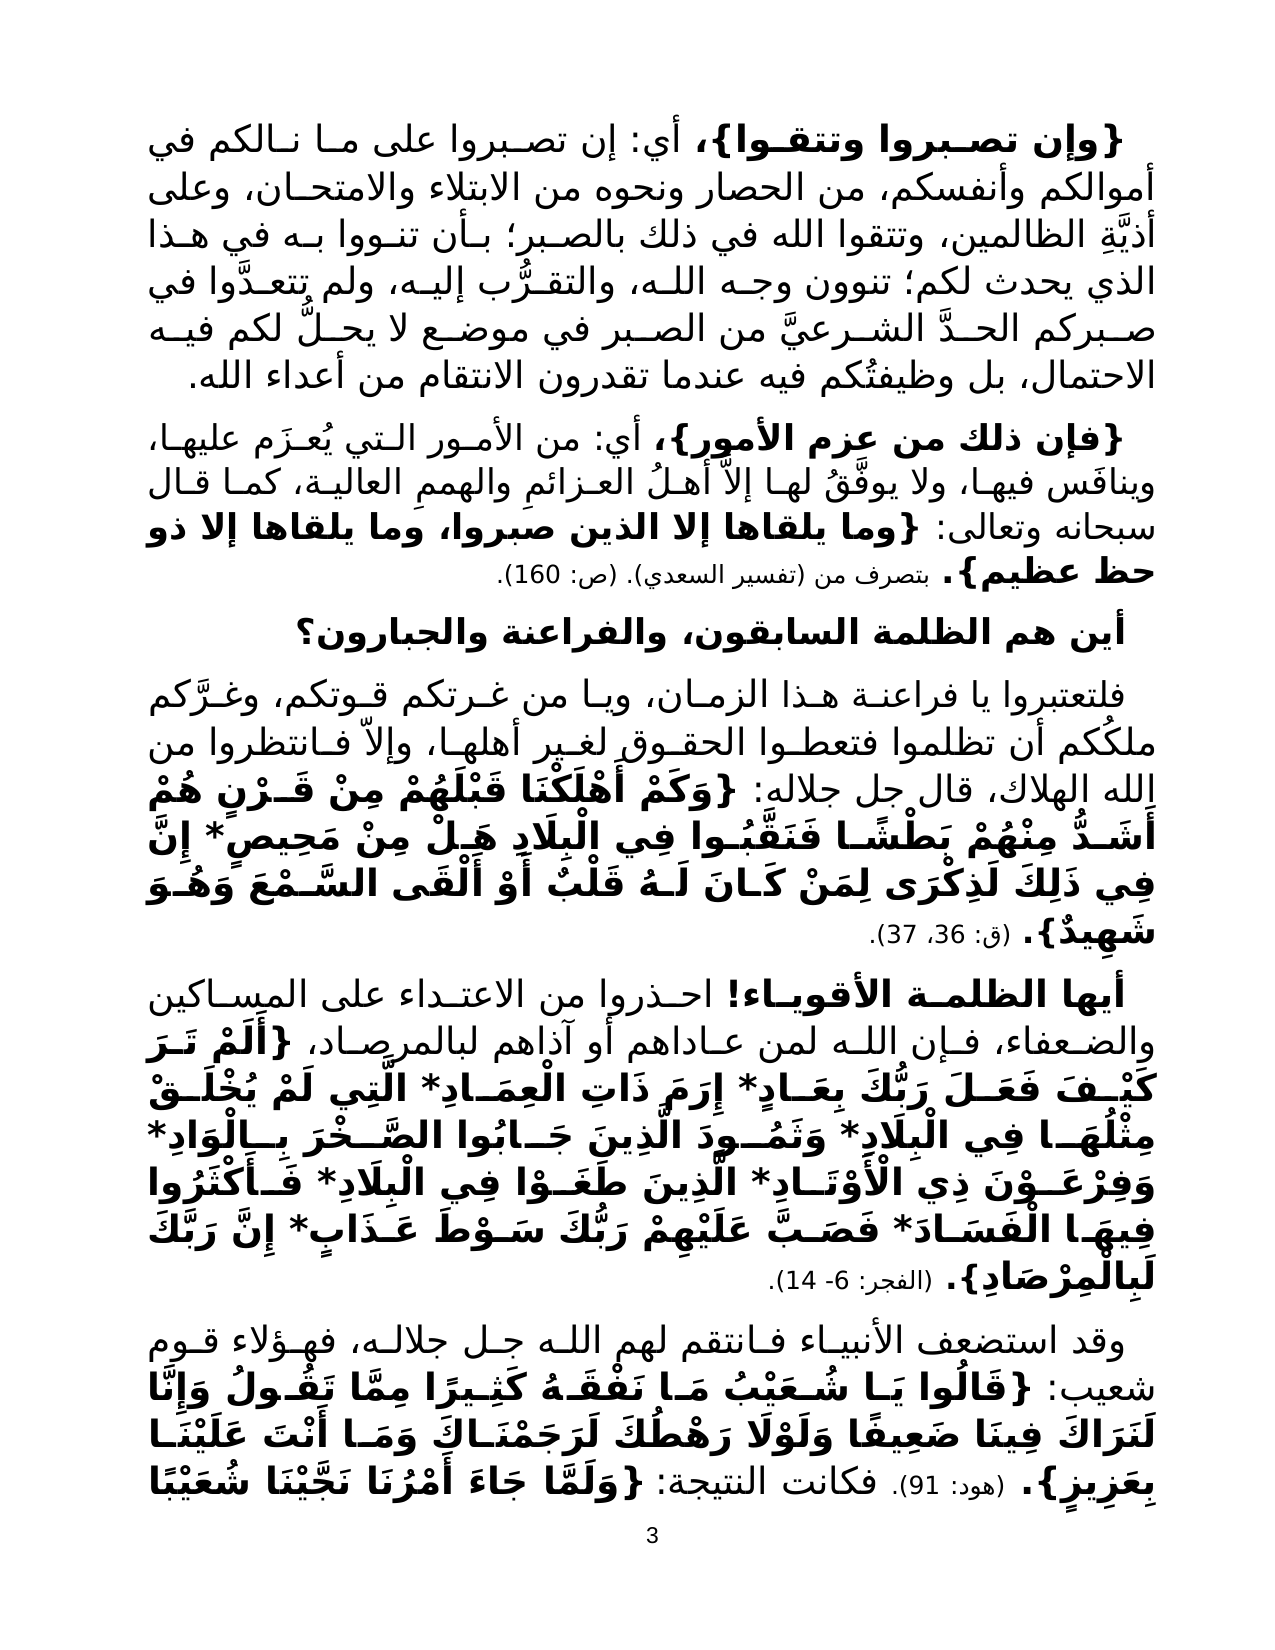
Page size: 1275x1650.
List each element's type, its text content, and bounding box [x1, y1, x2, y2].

text أين هم الظلمة السابقون، والفراعنة والجبارون؟ [148, 612, 1157, 653]
text فلتعتبروا يا فراعنة هذا الزمان، ويا من غرتكم قوتكم، وغرَّكم ملكُكم أن تظلموا فتعطوا الحقوق لغير أهلها، وإلاّ فانتظروا من الله الهلاك، قال جل جلاله: {وَكَمْ أَهْلَكْنَا قَبْلَهُمْ مِنْ قَرْنٍ هُمْ أَشَدُّ مِنْهُمْ بَطْشًا فَنَقَّبُوا فِي الْبِلَادِ هَلْ مِنْ مَحِيصٍ* إِنَّ فِي ذَلِكَ لَذِكْرَى لِمَنْ كَانَ لَهُ قَلْبٌ أَوْ أَلْقَى السَّمْعَ وَهُوَ شَهِيدٌ}. (ق: 36، 37). [148, 673, 1157, 952]
text {فإن ذلك من عزم الأمور}، أي: من الأمور التي يُعزَم عليها، وينافَس فيها، ولا يوفَّقُ لها إلاَّ أهلُ العزائمِ والهممِ العالية، كما قال سبحانه وتعالى: {وما يلقاها إلا الذين صبروا، وما يلقاها إلا ذو حظ عظيم}. بتصرف من (تفسير السعدي). (ص: 160). [148, 417, 1157, 592]
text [148, 1318, 1157, 1503]
text أيها الظلمة الأقوياء! احذروا من الاعتداء على المساكين والضعفاء، فإن الله لمن عاداهم أو آذاهم لبالمرصاد، {أَلَمْ تَرَ كَيْفَ فَعَلَ رَبُّكَ بِعَادٍ* إِرَمَ ذَاتِ الْعِمَادِ* الَّتِي لَمْ يُخْلَقْ مِثْلُهَا فِي الْبِلَادِ* وَثَمُودَ الَّذِينَ جَابُوا الصَّخْرَ بِالْوَادِ* وَفِرْعَوْنَ ذِي الْأَوْتَادِ* الَّذِينَ طَغَوْا فِي الْبِلَادِ* فَأَكْثَرُوا فِيهَا الْفَسَادَ* فَصَبَّ عَلَيْهِمْ رَبُّكَ سَوْطَ عَذَابٍ* إِنَّ رَبَّكَ لَبِالْمِرْصَادِ}. (الفجر: 6- 14). [148, 972, 1157, 1298]
text {وإن تصبروا وتتقوا}، أي: إن تصبروا على ما نالكم في أموالكم وأنفسكم، من الحصار ونحوه من الابتلاء والامتحان، وعلى أذيَّةِ الظالمين، وتتقوا الله في ذلك بالصبر؛ بأن تنووا به في هذا الذي يحدث لكم؛ تنوون وجه الله، والتقرُّب إليه، ولم تتعدَّوا في صبركم الحدَّ الشرعيَّ من الصبر في موضع لا يحلُّ لكم فيه الاحتمال، بل وظيفتُكم فيه عندما تقدرون الانتقام من أعداء الله. [148, 118, 1157, 397]
